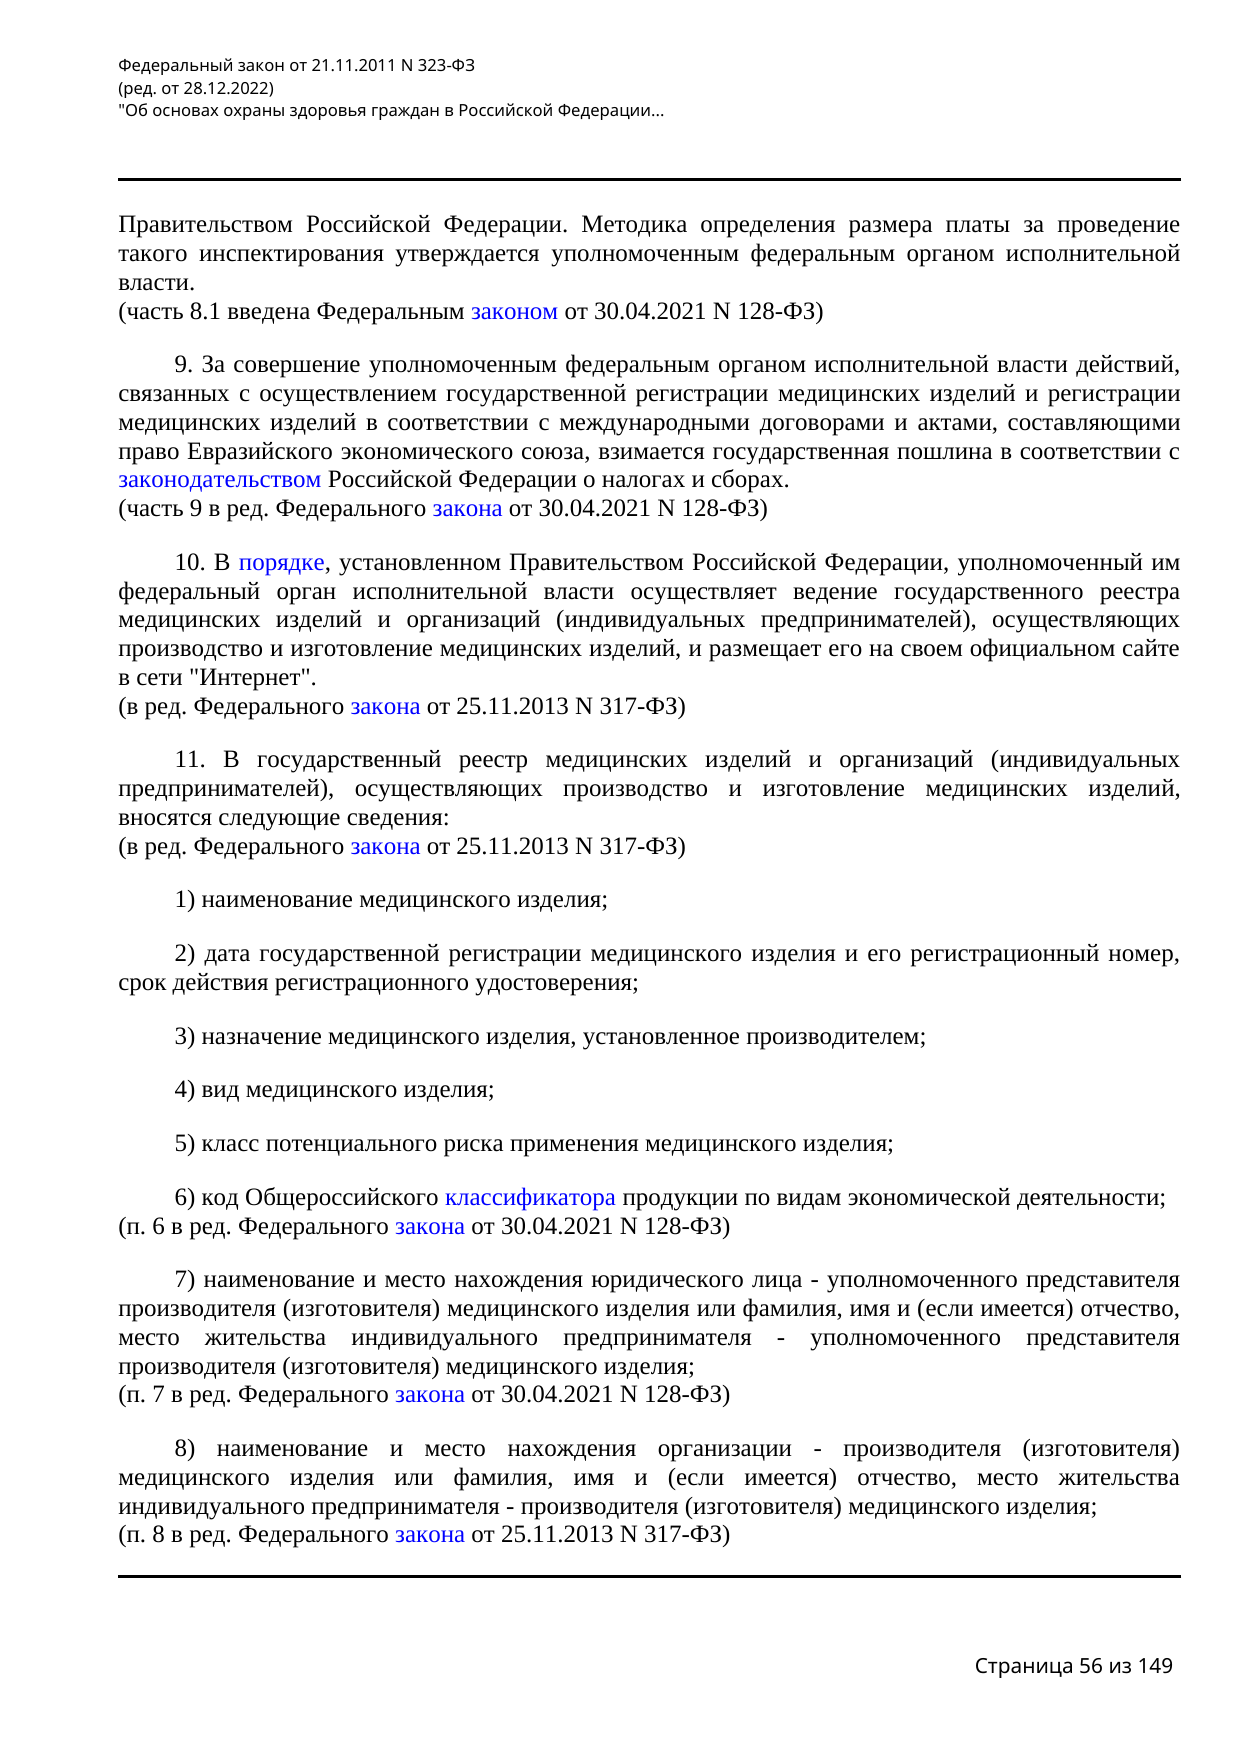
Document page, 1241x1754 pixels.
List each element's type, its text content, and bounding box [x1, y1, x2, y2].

text (в ред. Федерального закона от 25.11.2013 N 317-ФЗ) [118, 691, 1181, 719]
text 4) вид медицинского изделия; [118, 1074, 1181, 1103]
text 6) код Общероссийского классификатора продукции по видам экономической деятельности; [118, 1182, 1181, 1211]
text 11. В государственный реестр медицинских изделий и организаций (индивидуальных предпринимателей), осуществляющих производство и изготовление медицинских изделий, вносятся следующие сведения: [118, 744, 1181, 831]
text 7) наименование и место нахождения юридического лица - уполномоченного представителя производителя (изготовителя) медицинского изделия или фамилия, имя и (если имеется) отчество, место жительства индивидуального предпринимателя - уполномоченного представителя производителя (изготовителя) медицинского изделия; [118, 1264, 1181, 1379]
text 9. За совершение уполномоченным федеральным органом исполнительной власти действий, связанных с осуществлением государственной регистрации медицинских изделий и регистрации медицинских изделий в соответствии с международными договорами и актами, составляющими право Евразийского экономического союза, взимается государственная пошлина в соответствии с законодательством Российской Федерации о налогах и сборах. [118, 349, 1181, 493]
text 1) наименование медицинского изделия; [118, 884, 1181, 913]
text (п. 8 в ред. Федерального закона от 25.11.2013 N 317-ФЗ) [118, 1519, 1181, 1548]
text 10. В порядке, установленном Правительством Российской Федерации, уполномоченный им федеральный орган исполнительной власти осуществляет ведение государственного реестра медицинских изделий и организаций (индивидуальных предпринимателей), осуществляющих производство и изготовление медицинских изделий, и размещает его на своем официальном сайте в сети "Интернет". [118, 547, 1181, 691]
text 5) класс потенциального риска применения медицинского изделия; [118, 1128, 1181, 1157]
text (в ред. Федерального закона от 25.11.2013 N 317-ФЗ) [118, 831, 1181, 859]
text 3) назначение медицинского изделия, установленное производителем; [118, 1021, 1181, 1049]
text 2) дата государственной регистрации медицинского изделия и его регистрационный номер, срок действия регистрационного удостоверения; [118, 938, 1181, 996]
text (п. 6 в ред. Федерального закона от 30.04.2021 N 128-ФЗ) [118, 1211, 1181, 1239]
text (часть 9 в ред. Федерального закона от 30.04.2021 N 128-ФЗ) [118, 493, 1181, 522]
text 8) наименование и место нахождения организации - производителя (изготовителя) медицинского изделия или фамилия, имя и (если имеется) отчество, место жительства индивидуального предпринимателя - производителя (изготовителя) медицинского изделия; [118, 1433, 1181, 1519]
text (п. 7 в ред. Федерального закона от 30.04.2021 N 128-ФЗ) [118, 1379, 1181, 1408]
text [118, 209, 1181, 296]
text (часть 8.1 введена Федеральным законом от 30.04.2021 N 128-ФЗ) [118, 296, 1181, 324]
